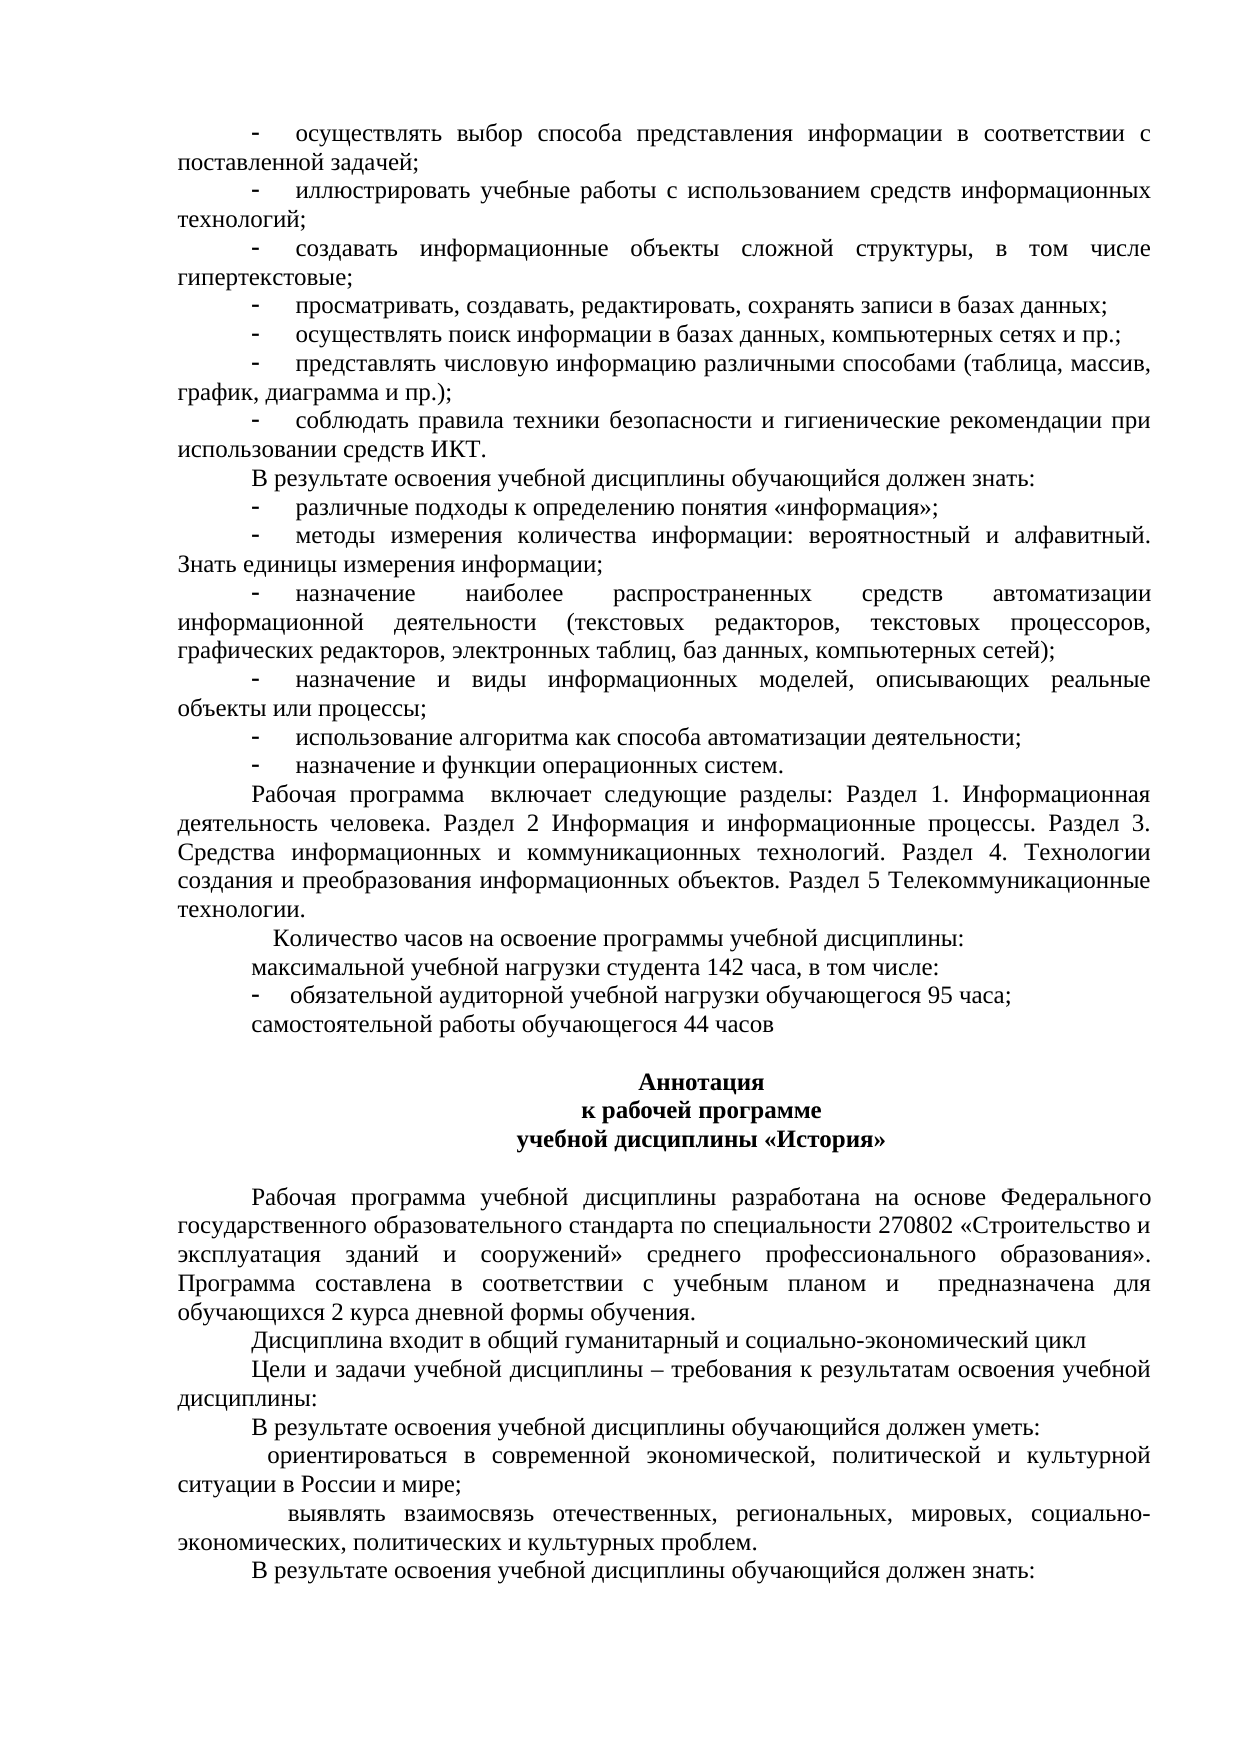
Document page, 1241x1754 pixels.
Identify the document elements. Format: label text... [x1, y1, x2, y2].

text Аннотация [177, 1067, 1152, 1096]
list иллюстрировать учебные работы с использованием средств информационных технологий; [177, 176, 1152, 233]
text выявлять взаимосвязь отечественных, региональных, мировых, социально-экономических, политических и культурных проблем. [177, 1498, 1152, 1556]
text максимальной учебной нагрузки студента 142 часа, в том числе: [177, 952, 1152, 981]
list назначение и функции операционных систем. [177, 751, 1152, 779]
text к рабочей программе [177, 1096, 1152, 1124]
text учебной дисциплины «История» [177, 1124, 1152, 1153]
list соблюдать правила техники безопасности и гигиенические рекомендации при использовании средств ИКТ. [177, 406, 1152, 463]
text Количество часов на освоение программы учебной дисциплины: [177, 923, 1152, 952]
list назначение наиболее распространенных средств автоматизации информационной деятельности (текстовых редакторов, текстовых процессоров, графических редакторов, электронных таблиц, баз данных, компьютерных сетей); [177, 578, 1152, 664]
list обязательной аудиторной учебной нагрузки обучающегося 95 часа; [177, 981, 1152, 1009]
list методы измерения количества информации: вероятностный и алфавитный. Знать единицы измерения информации; [177, 521, 1152, 578]
text Дисциплина входит в общий гуманитарный и социально-экономический цикл [177, 1326, 1152, 1354]
list просматривать, создавать, редактировать, сохранять записи в базах данных; [177, 291, 1152, 319]
text Цели и задачи учебной дисциплины – требования к результатам освоения учебной дисциплины: [177, 1354, 1152, 1412]
text В результате освоения учебной дисциплины обучающийся должен знать: [177, 1556, 1152, 1584]
list осуществлять поиск информации в базах данных, компьютерных сетях и пр.; [177, 319, 1152, 348]
list использование алгоритма как способа автоматизации деятельности; [177, 722, 1152, 751]
text В результате освоения учебной дисциплины обучающийся должен знать: [177, 463, 1152, 492]
list создавать информационные объекты сложной структуры, в том числе гипертекстовые; [177, 233, 1152, 291]
text самостоятельной работы обучающегося 44 часов [177, 1009, 1152, 1038]
text Рабочая программа учебной дисциплины разработана на основе Федерального государственного образовательного стандарта по специальности 270802 «Строительство и эксплуатация зданий и сооружений» среднего профессионального образования». Программа составлена в соответствии с учебным планом и предназначена для обучающихся 2 курса дневной формы обучения. [177, 1182, 1152, 1326]
list представлять числовую информацию различными способами (таблица, массив, график, диаграмма и пр.); [177, 348, 1152, 406]
list осуществлять выбор способа представления информации в соответствии с поставленной задачей; [177, 118, 1152, 176]
text ориентироваться в современной экономической, политической и культурной ситуации в России и мире; [177, 1441, 1152, 1498]
text В результате освоения учебной дисциплины обучающийся должен уметь: [177, 1412, 1152, 1441]
list различные подходы к определению понятия «информация»; [177, 492, 1152, 521]
text Рабочая программа включает следующие разделы: Раздел 1. Информационная деятельность человека. Раздел 2 Информация и информационные процессы. Раздел 3. Средства информационных и коммуникационных технологий. Раздел 4. Технологии создания и преобразования информационных объектов. Раздел 5 Телекоммуникационные технологии. [177, 779, 1152, 923]
list назначение и виды информационных моделей, описывающих реальные объекты или процессы; [177, 664, 1152, 722]
